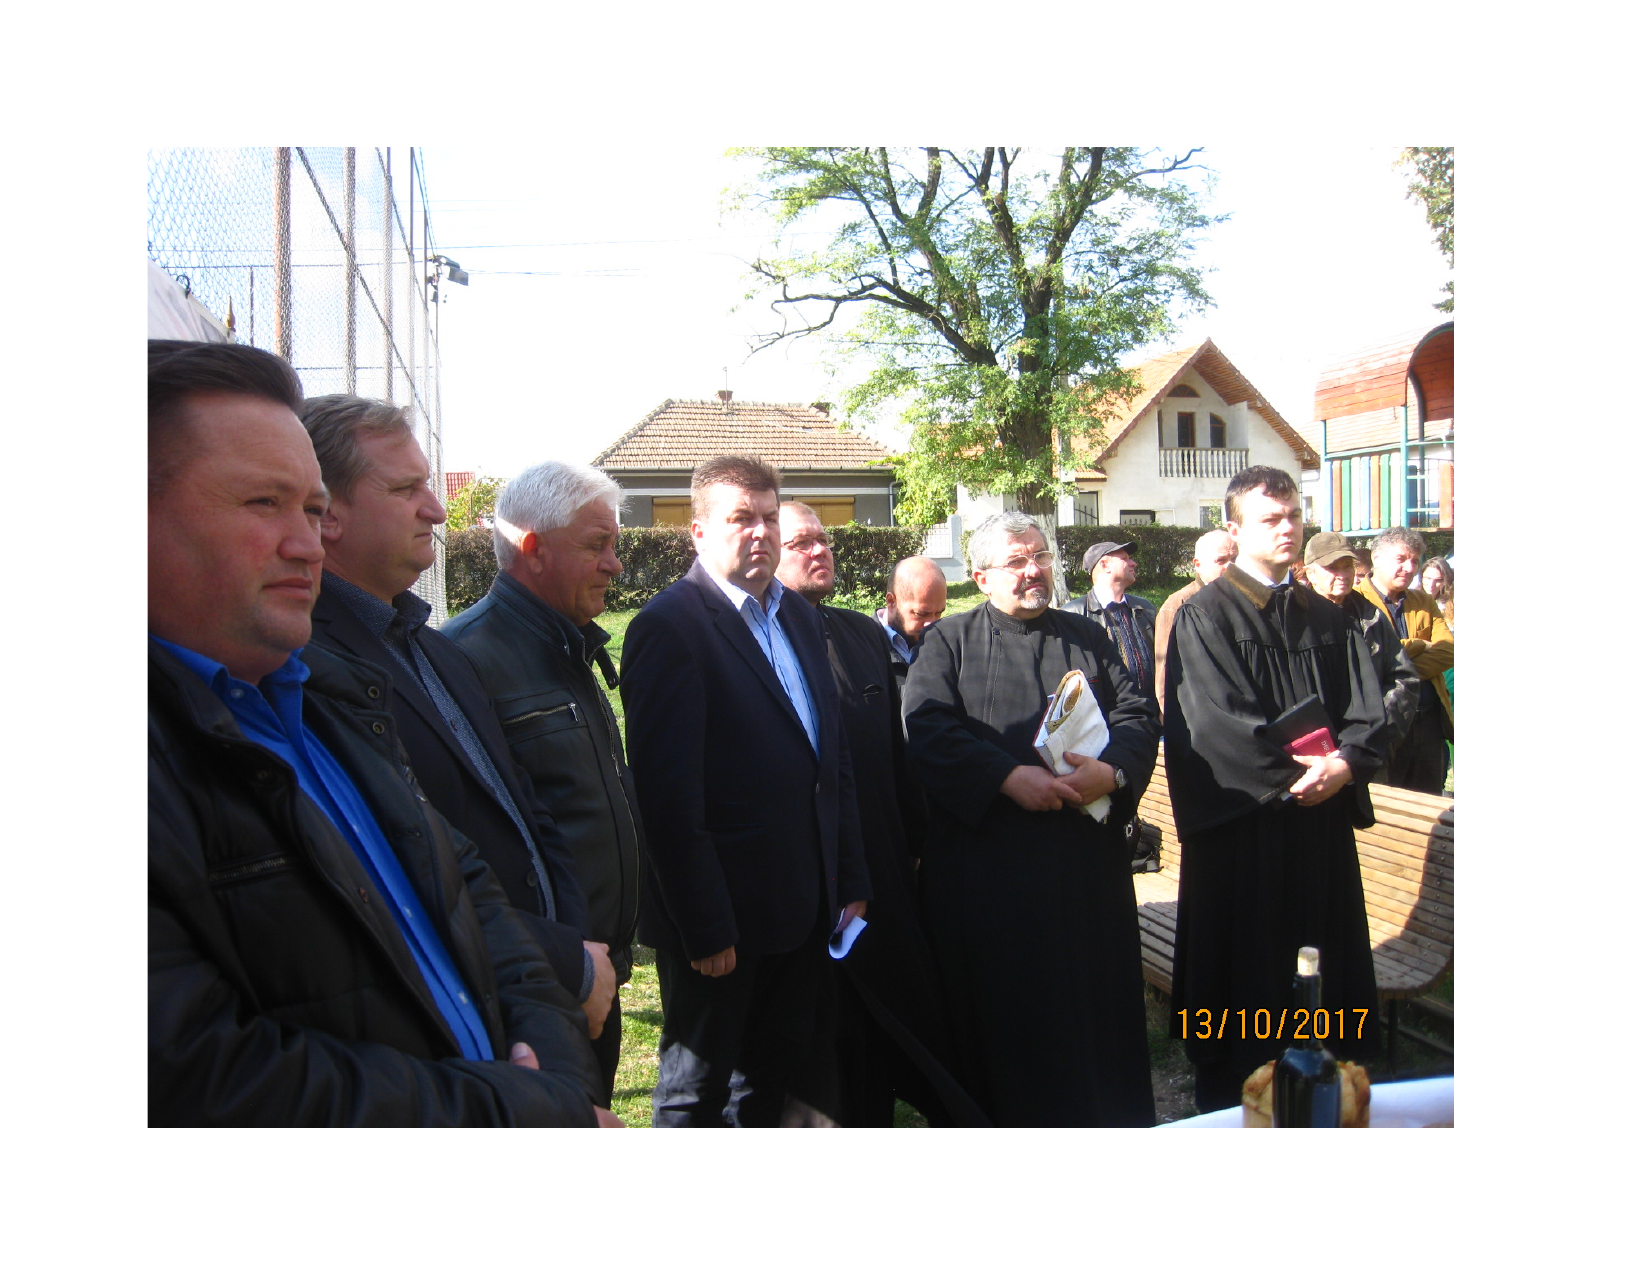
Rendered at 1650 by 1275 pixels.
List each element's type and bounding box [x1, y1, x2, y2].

picture [147, 147, 1454, 1128]
